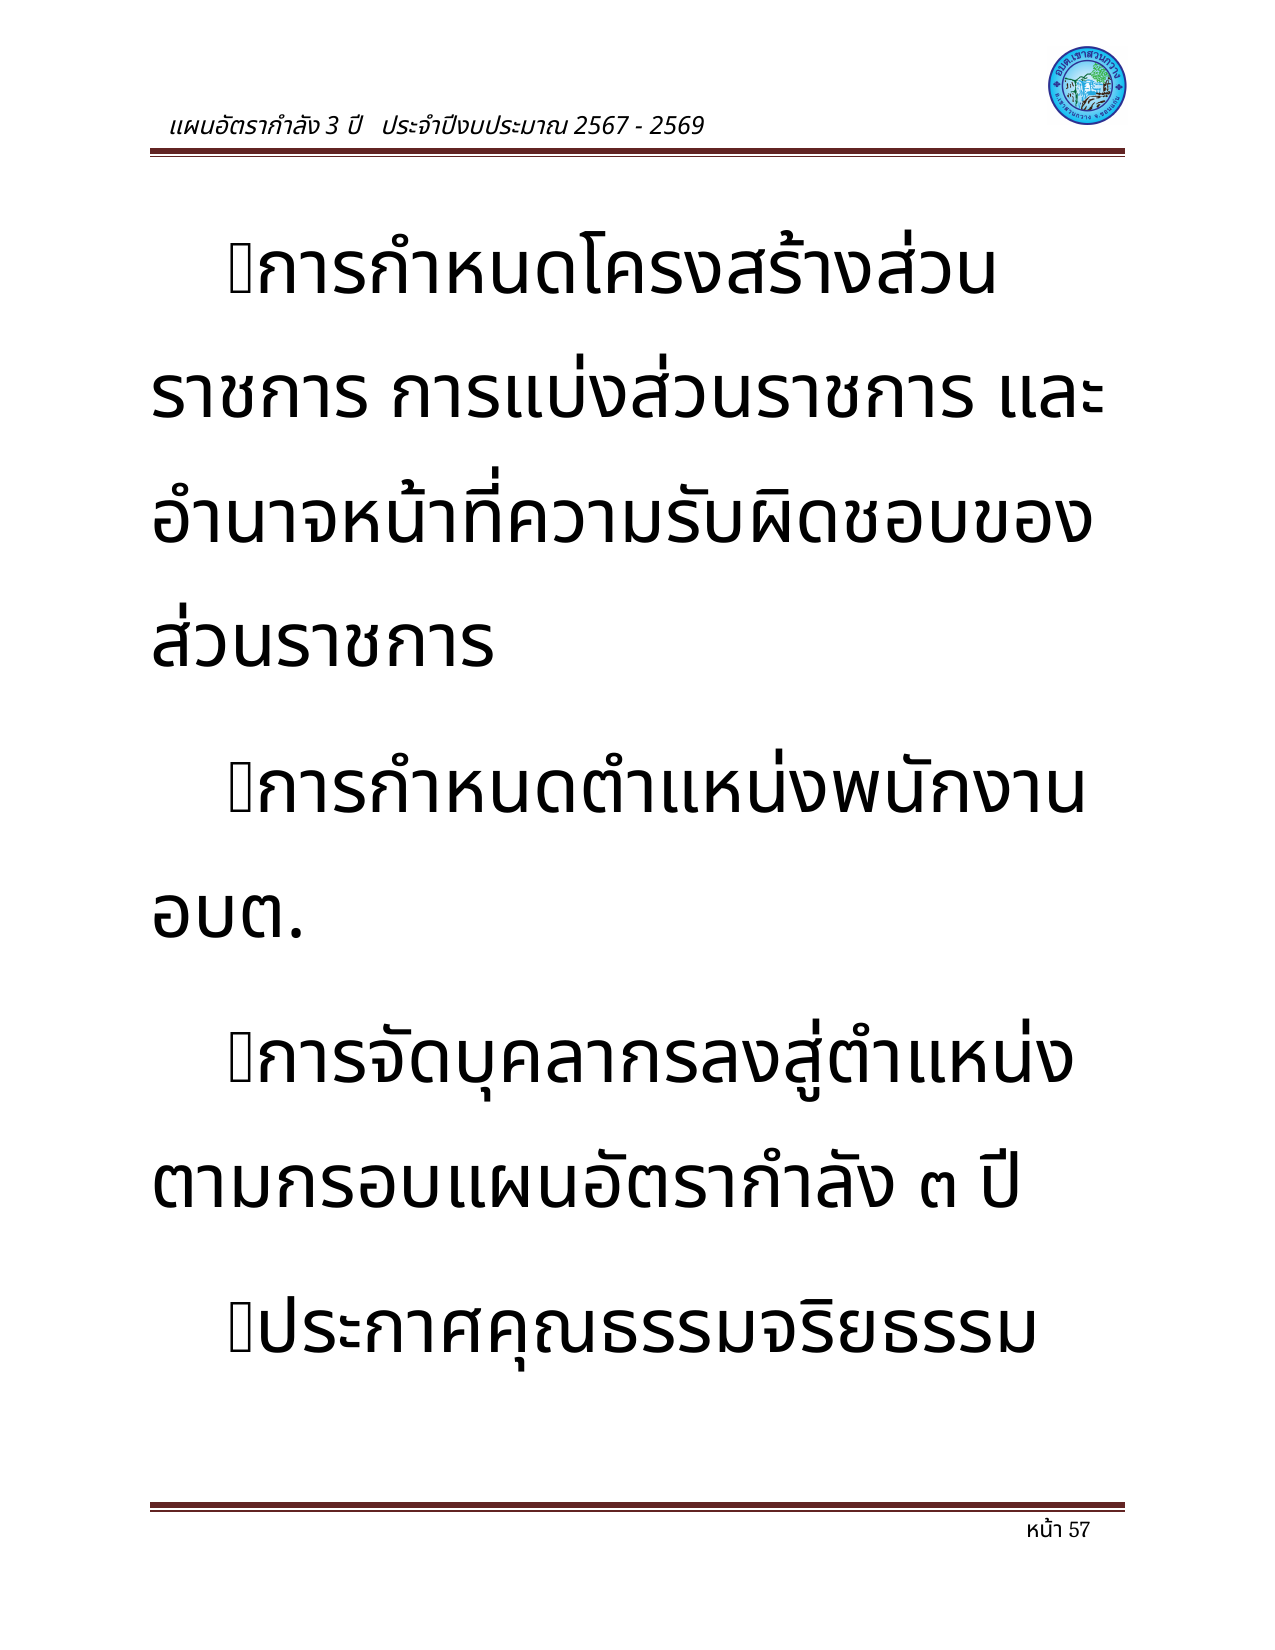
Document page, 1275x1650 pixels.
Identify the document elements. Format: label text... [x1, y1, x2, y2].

picture [1046, 46, 1129, 125]
text ประกาศคุณธรรมจริยธรรม [150, 1273, 1125, 1387]
text การจัดบุคลากรลงสู่ตำแหน่งตามกรอบแผนอัตรากำลัง ๓ ปี [150, 1003, 1125, 1241]
text การกำหนดตำแหน่งพนักงาน อบต. [150, 733, 1125, 971]
text การกำหนดโครงสร้างส่วนราชการ การแบ่งส่วนราชการ และอำนาจหน้าที่ความรับผิดชอบของส่วนราชการ [150, 213, 1125, 701]
